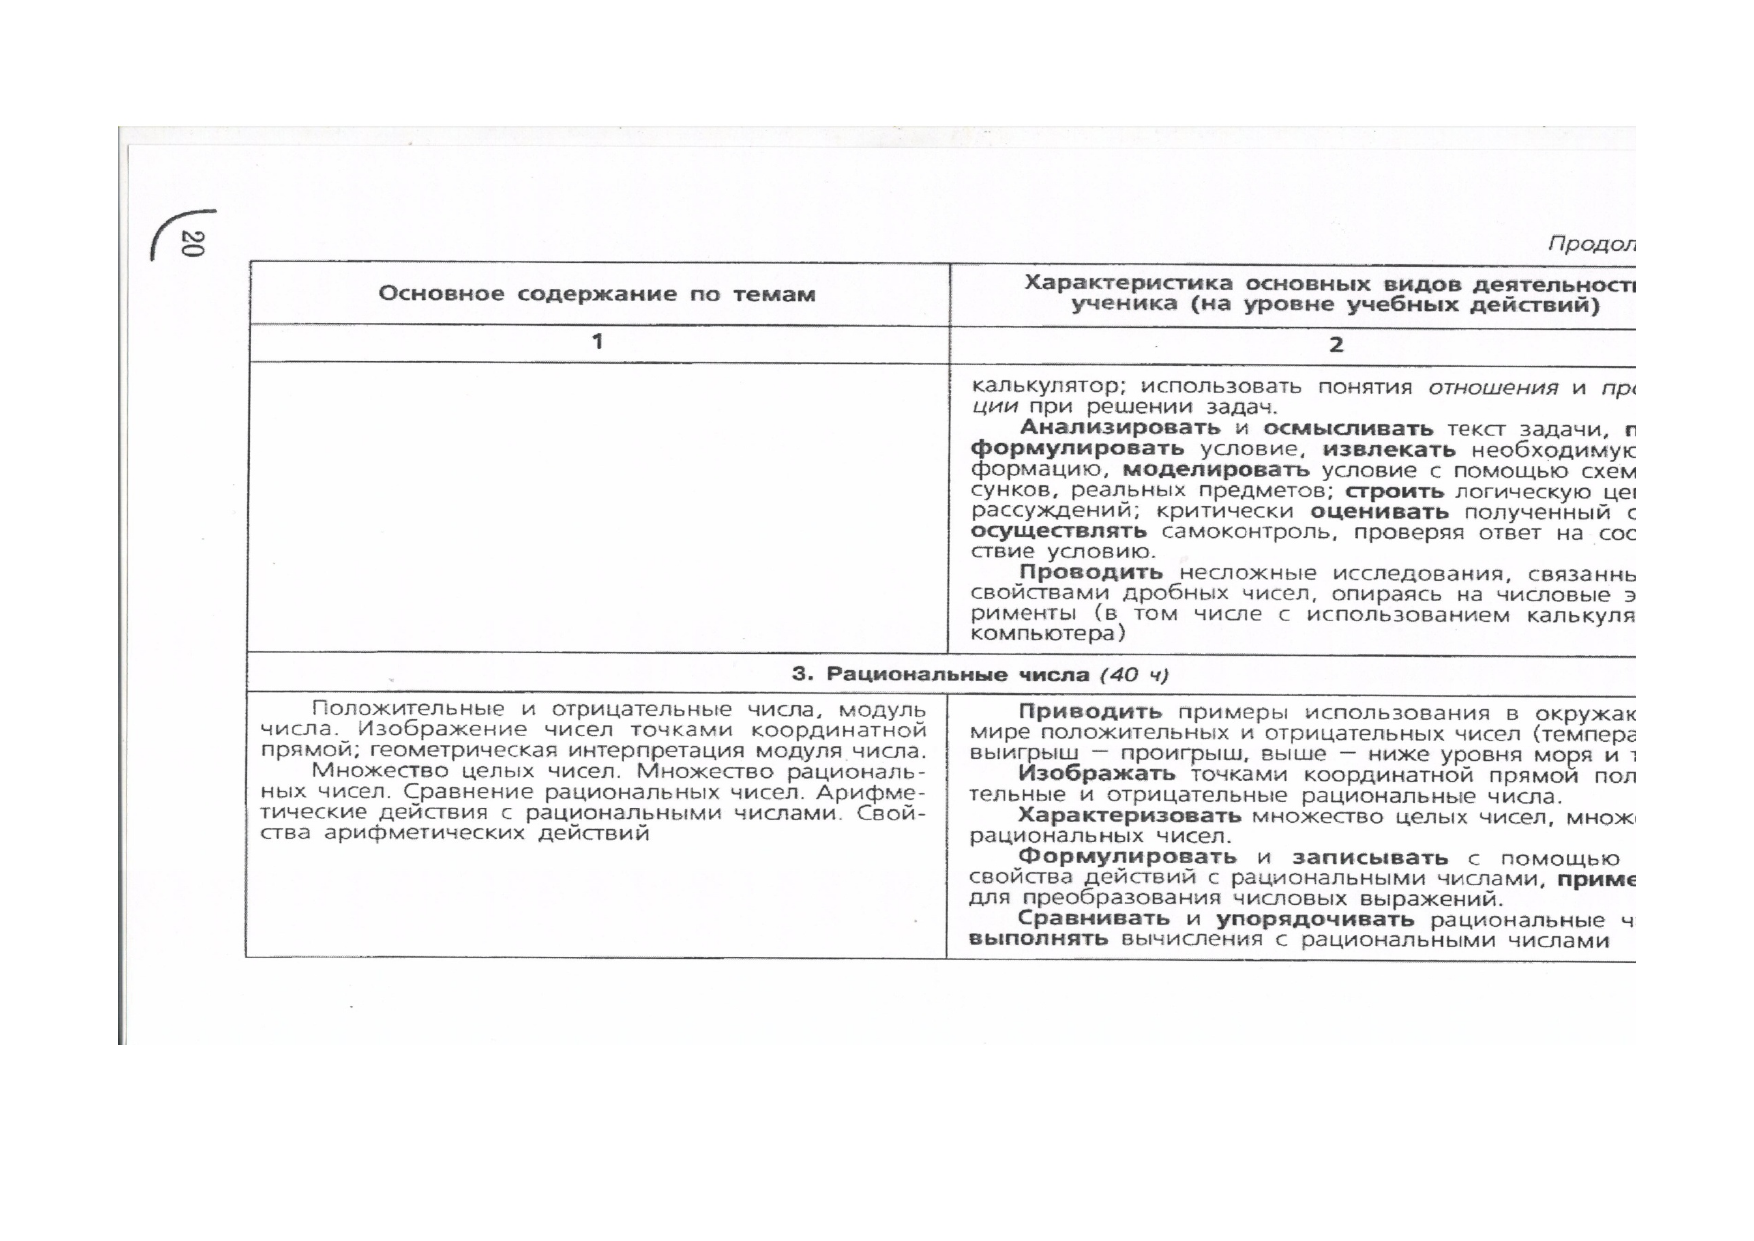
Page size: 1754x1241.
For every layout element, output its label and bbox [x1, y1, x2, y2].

picture [118, 118, 1636, 1045]
